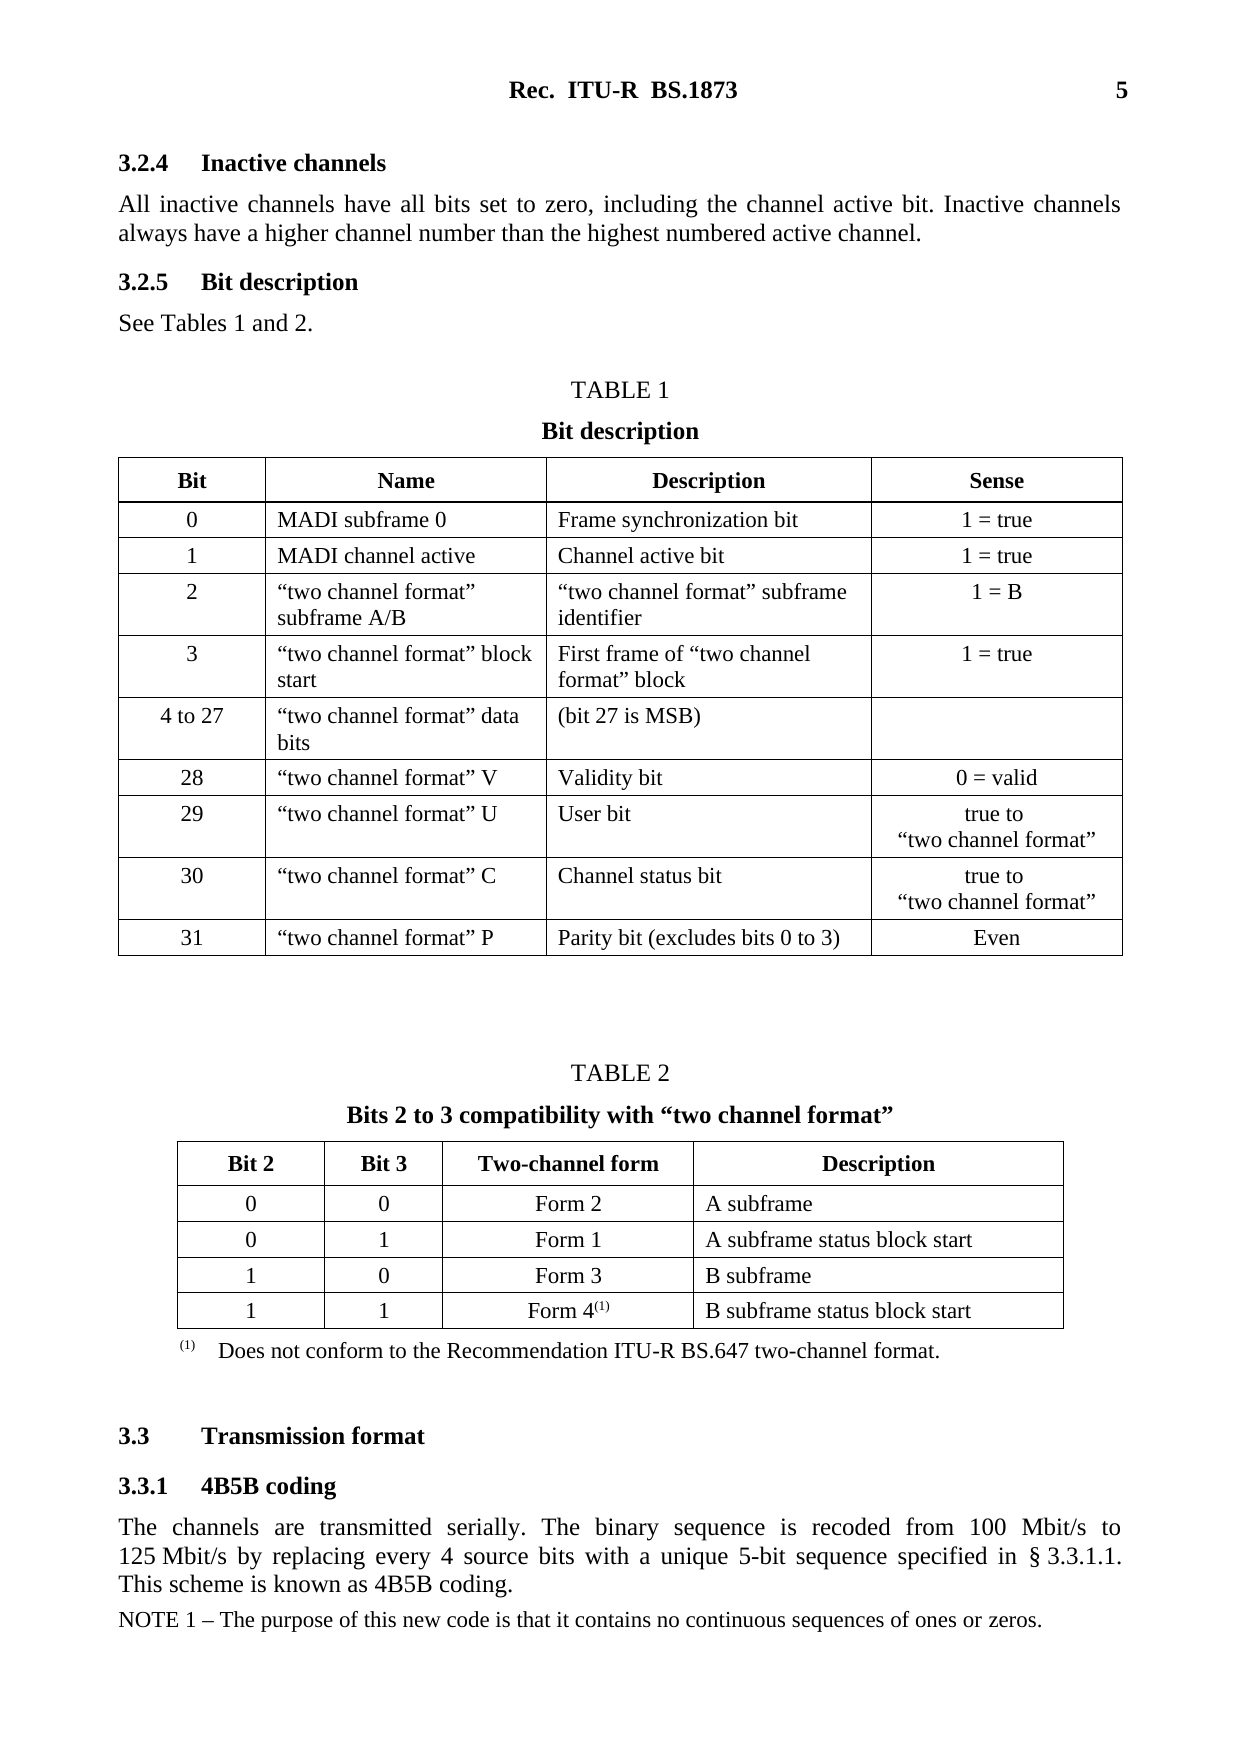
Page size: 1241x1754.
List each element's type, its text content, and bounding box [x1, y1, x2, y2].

text TABLE 1 [118, 375, 1122, 403]
table_header Two-channel form [443, 1142, 693, 1185]
table_cell First frame of “two channel format” block [547, 636, 871, 697]
table_cell User bit [547, 796, 871, 857]
table_cell 2 [119, 574, 265, 635]
title Bit description [118, 416, 1122, 445]
table_cell Form 3 [443, 1258, 693, 1292]
table_cell Form 4(1) [443, 1293, 693, 1328]
text NOTE 1 – The purpose of this new code is that it contains no continuous sequences of ones or zeros. [118, 1607, 1122, 1633]
table_cell A subframe status block start [694, 1222, 1063, 1257]
table_cell Channel status bit [547, 858, 871, 919]
table_cell MADI subframe 0 [266, 503, 546, 537]
table_header Bit 2 [178, 1142, 324, 1185]
subtitle 3.3 Transmission format [118, 1421, 1122, 1450]
table_header Bit 3 [325, 1142, 442, 1185]
table_cell “two channel format” block start [266, 636, 546, 697]
table_cell 0 [325, 1186, 442, 1221]
table_header Description [694, 1142, 1063, 1185]
table_cell true to “two channel format” [872, 796, 1122, 857]
table_header Bit [119, 458, 265, 501]
table_cell “two channel format” U [266, 796, 546, 857]
table_cell 31 [119, 920, 265, 955]
title Bits 2 to 3 compatibility with “two channel format” [118, 1100, 1122, 1128]
table_cell 1 = true [872, 636, 1122, 697]
table_cell 1 = true [872, 538, 1122, 573]
text See Tables 1 and 2. [118, 308, 1122, 337]
table_cell “two channel format” C [266, 858, 546, 919]
table_cell 0 = valid [872, 760, 1122, 795]
table_cell 29 [119, 796, 265, 857]
table_cell Validity bit [547, 760, 871, 795]
table_cell 1 [325, 1293, 442, 1328]
text All inactive channels have all bits set to zero, including the channel active bit. Inactive channels always have a higher channel number than the highest numbered active channel. [118, 189, 1122, 246]
table_cell 0 [178, 1222, 324, 1257]
subtitle 3.2.5 Bit description [118, 267, 1122, 296]
table_cell Frame synchronization bit [547, 503, 871, 537]
table_cell A subframe [694, 1186, 1063, 1221]
table_cell B subframe status block start [694, 1293, 1063, 1328]
table_cell “two channel format” data bits [266, 698, 546, 759]
table_cell [872, 698, 1122, 759]
table_header Description [547, 458, 871, 501]
table_cell Form 2 [443, 1186, 693, 1221]
table_cell 30 [119, 858, 265, 919]
table_cell 1 [178, 1258, 324, 1292]
table_header Name [266, 458, 546, 501]
table_cell 1 [119, 538, 265, 573]
table_cell true to “two channel format” [872, 858, 1122, 919]
table_cell Channel active bit [547, 538, 871, 573]
text TABLE 2 [118, 1058, 1122, 1087]
table_cell 0 [119, 503, 265, 537]
subtitle 3.3.1 4B5B coding [118, 1471, 1122, 1499]
table_cell 0 [178, 1186, 324, 1221]
table_cell Parity bit (excludes bits 0 to 3) [547, 920, 871, 955]
table_cell 1 = B [872, 574, 1122, 635]
table_cell (bit 27 is MSB) [547, 698, 871, 759]
table_cell “two channel format” P [266, 920, 546, 955]
table_cell “two channel format” subframe identifier [547, 574, 871, 635]
table_cell 28 [119, 760, 265, 795]
table_cell (1) Does not conform to the Recommendation ITU-R BS.647 two-channel format. [177, 1329, 1063, 1364]
table_cell MADI channel active [266, 538, 546, 573]
table_cell B subframe [694, 1258, 1063, 1292]
table_cell 1 [325, 1222, 442, 1257]
table_cell 1 = true [872, 503, 1122, 537]
table_cell 0 [325, 1258, 442, 1292]
table_cell 3 [119, 636, 265, 697]
table_cell Even [872, 920, 1122, 955]
table_cell Form 1 [443, 1222, 693, 1257]
table_cell 4 to 27 [119, 698, 265, 759]
subtitle 3.2.4 Inactive channels [118, 148, 1122, 176]
table_cell “two channel format” V [266, 760, 546, 795]
table_cell 1 [178, 1293, 324, 1328]
table_header Sense [872, 458, 1122, 501]
table_cell “two channel format” subframe A/B [266, 574, 546, 635]
text The channels are transmitted serially. The binary sequence is recoded from 100 Mbit/s to 125 Mbit/s by replacing every 4 source bits with a unique 5-bit sequence specified in § 3.3.1.1. This scheme is known as 4B5B coding. [118, 1512, 1122, 1598]
